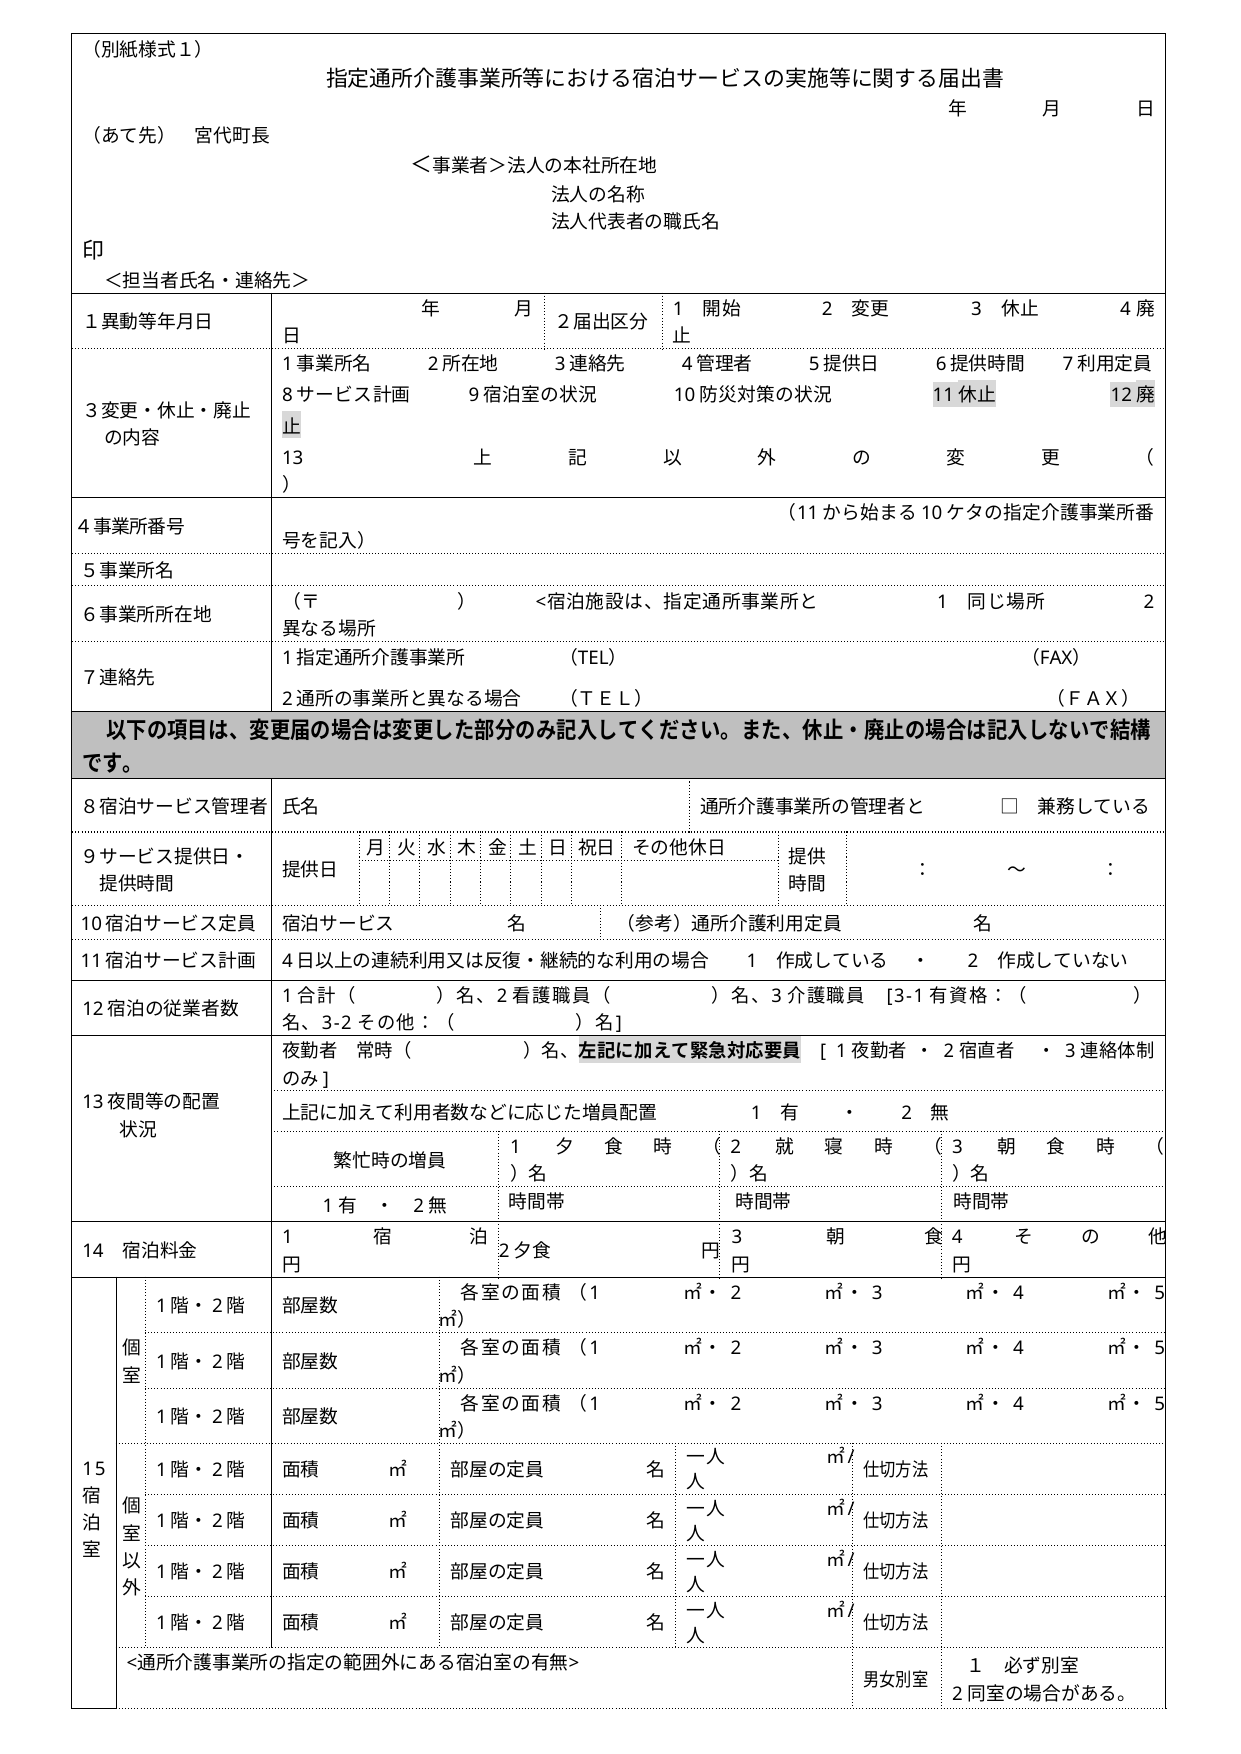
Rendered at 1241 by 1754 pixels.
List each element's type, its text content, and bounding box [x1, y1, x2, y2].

table_cell [572, 860, 622, 905]
table_cell [941, 1596, 1165, 1647]
table_cell 1合計（ ）名、2看護職員（ ）名、3介護職員 [3-1有資格：（ ）名、3-2その他：（ ）名] [272, 981, 1165, 1035]
table_cell 2夕食 円 [498, 1222, 720, 1277]
table_cell [511, 860, 541, 905]
table_cell 11宿泊サービス計画 [72, 939, 271, 979]
table_cell （11から始まる10ケタの指定介護事業所番号を記入） [272, 498, 1165, 552]
table_cell 時間帯 [941, 1186, 1165, 1221]
table_cell ７連絡先 [72, 641, 271, 711]
table_cell 1夕食時（ ）名 [498, 1131, 720, 1186]
table_cell 月 [359, 831, 389, 859]
table_cell 祝日 [572, 831, 622, 859]
table_cell 仕切方法 [853, 1443, 941, 1494]
table_cell [941, 1443, 1165, 1494]
table_cell 1階・ 2階 [145, 1278, 271, 1332]
table_cell 部屋数 [272, 1388, 439, 1443]
table_cell 各室の面積 （1 ㎡・ 2 ㎡・ 3 ㎡・ 4 ㎡・ 5 ㎡） [439, 1332, 1165, 1387]
table_cell 部屋数 [272, 1332, 439, 1387]
table_cell 1階・ 2階 [145, 1494, 271, 1545]
table_cell 1階・ 2階 [145, 1443, 271, 1494]
table_cell ３変更・休止・廃止 の内容 [72, 348, 271, 497]
table_cell 面積 ㎡ [272, 1545, 439, 1596]
table_cell 12宿泊の従業者数 [72, 981, 271, 1035]
table_cell ８宿泊サービス管理者 [72, 779, 271, 831]
table_cell [450, 860, 480, 905]
table_cell その他休日 [622, 831, 778, 859]
table_cell 1階・ 2階 [145, 1388, 271, 1443]
table_cell 3朝食時（ ）名 [941, 1131, 1165, 1186]
table_cell （参考）通所介護利用定員 名 [600, 905, 1165, 939]
table_cell 仕切方法 [853, 1545, 941, 1596]
table_cell 1階・ 2階 [145, 1596, 271, 1647]
table_cell 夜勤者 常時（ ）名、左記に加えて緊急対応要員 [ 1 夜勤者 ・ 2 宿直者 ・ 3 連絡体制のみ ] [272, 1036, 1165, 1090]
table_cell 土 [511, 831, 541, 859]
table_cell 面積 ㎡ [272, 1494, 439, 1545]
table_cell 火 [390, 831, 420, 859]
table_cell 1指定通所介護事業所 （TEL） （FAX） 2通所の事業所と異なる場合 （ＴＥＬ） （ＦＡＸ） [272, 641, 1165, 711]
table_cell １異動等年月日 [72, 294, 271, 348]
table_cell 2就寝時（ ）名 [720, 1131, 941, 1186]
table_cell ６事業所所在地 [72, 585, 271, 641]
table_cell ５事業所名 [72, 553, 271, 585]
table_cell 10宿泊サービス定員 [72, 905, 271, 939]
table_cell 宿泊サービス 名 [272, 905, 600, 939]
table_cell 仕切方法 [853, 1494, 941, 1545]
table_cell 各室の面積 （1 ㎡・ 2 ㎡・ 3 ㎡・ 4 ㎡・ 5 ㎡） [439, 1388, 1165, 1443]
table_cell 1事業所名 2所在地 3連絡先 4管理者 5提供日 6提供時間 7利用定員 8サービス計画 9宿泊室の状況 10防災対策の状況 11休止 12廃止 13 上記以外の変更（ ） [272, 348, 1165, 497]
table_cell 14 宿泊料金 [72, 1222, 271, 1277]
table_cell ４事業所番号 [72, 498, 271, 552]
table_cell [420, 860, 450, 905]
table_cell 一人 ㎡/人 [676, 1545, 853, 1596]
table_cell 木 [450, 831, 480, 859]
table_cell 提供日 [272, 831, 359, 905]
table_cell 面積 ㎡ [272, 1596, 439, 1647]
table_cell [117, 1647, 853, 1708]
table_cell 部屋数 [272, 1278, 439, 1332]
table_cell 部屋の定員 名 [439, 1443, 676, 1494]
table_cell 提供時間 [778, 831, 847, 905]
table_cell （〒 ） <宿泊施設は、指定通所事業所と 1 同じ場所 2 異なる場所 [272, 585, 1165, 641]
table_cell 時間帯 [720, 1186, 941, 1221]
table_cell 15 宿 泊 室 [72, 1278, 116, 1708]
table_cell 日 [541, 831, 572, 859]
table_cell [390, 860, 420, 905]
table_cell 部屋の定員 名 [439, 1596, 676, 1647]
table_cell 各室の面積 （1 ㎡・ 2 ㎡・ 3 ㎡・ 4 ㎡・ 5 ㎡） [439, 1278, 1165, 1332]
table_cell １ 必ず別室 2 同室の場合がある。 [941, 1647, 1165, 1708]
table_cell 部屋の定員 名 [439, 1545, 676, 1596]
table_cell [622, 860, 778, 905]
table_header （別紙様式１） 指定通所介護事業所等における宿泊サービスの実施等に関する届出書 年 月 日 （あて先） 宮代町長 ＜事業者＞法人の本社所在地 法人の名称 法人代表者の職氏名 印 ＜担当者氏名・連絡先＞ [72, 34, 1165, 292]
table_cell 年 月 日 [272, 294, 544, 348]
table_cell 4その他 円 [941, 1222, 1165, 1277]
table_cell 一人 ㎡/人 [676, 1443, 853, 1494]
table_cell 一人 ㎡/人 [676, 1596, 853, 1647]
table_cell 4日以上の連続利用又は反復・継続的な利用の場合 1 作成している ・ 2 作成していない [272, 939, 1165, 979]
table_cell [359, 860, 389, 905]
table_cell 上記に加えて利用者数などに応じた増員配置 1 有 ・ 2 無 [272, 1090, 1165, 1131]
table_cell [541, 860, 572, 905]
table_cell 1階・ 2階 [145, 1332, 271, 1387]
table_cell [941, 1545, 1165, 1596]
table_cell 時間帯 [498, 1186, 720, 1221]
table_cell 仕切方法 [853, 1596, 941, 1647]
table_cell 3朝食 円 [720, 1222, 941, 1277]
table_cell ２届出区分 [544, 294, 662, 348]
table_cell 男女別室 [853, 1647, 941, 1708]
table_cell ９サービス提供日・ 提供時間 [72, 831, 271, 905]
table_cell ： ～ ： [847, 831, 1165, 905]
table_cell 水 [420, 831, 450, 859]
table_cell 面積 ㎡ [272, 1443, 439, 1494]
table_cell 部屋の定員 名 [439, 1494, 676, 1545]
table_cell 個室 以外 [117, 1443, 145, 1647]
table_cell 13夜間等の配置 状況 [72, 1036, 271, 1221]
table_cell 1 有 ・ 2 無 [272, 1186, 498, 1221]
table_cell 一人 ㎡/人 [676, 1494, 853, 1545]
table_cell 金 [480, 831, 511, 859]
table_cell 通所介護事業所の管理者と □ 兼務している [689, 779, 1165, 831]
table_cell 個室 [117, 1278, 145, 1443]
table_cell 1宿泊 円 [272, 1222, 498, 1277]
table_cell 1階・ 2階 [145, 1545, 271, 1596]
table_cell 1 開始 2 変更 3 休止 4 廃止 [662, 294, 1165, 348]
table_cell 氏名 [272, 779, 689, 831]
table_cell [941, 1494, 1165, 1545]
table_cell [480, 860, 511, 905]
table_cell 繁忙時の増員 [272, 1131, 498, 1186]
table_cell [272, 553, 1165, 585]
table_cell 以下の項目は、変更届の場合は変更した部分のみ記入してください。また、休止・廃止の場合は記入しないで結構です。 [72, 712, 1165, 778]
